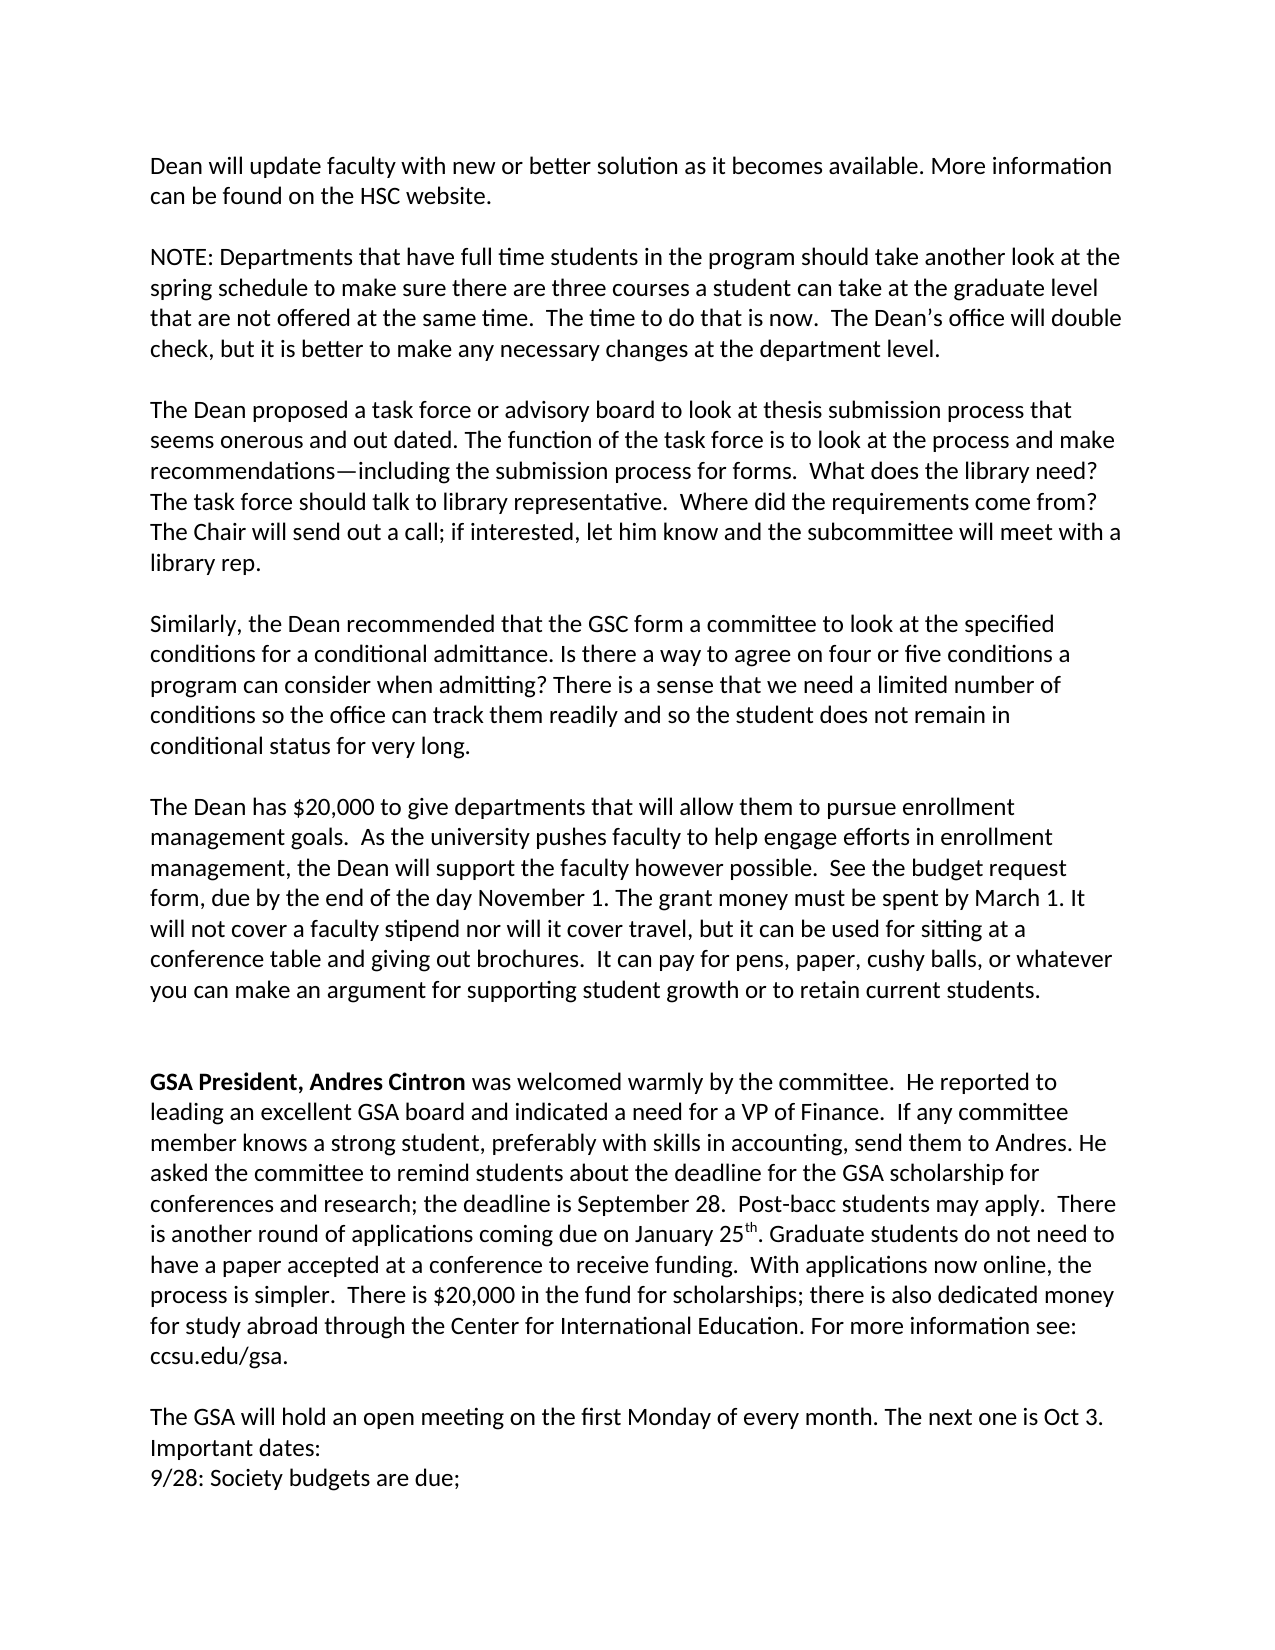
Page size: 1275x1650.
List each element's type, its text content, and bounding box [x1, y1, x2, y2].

text GSA President, Andres Cintron was welcomed warmly by the committee. He reported to leading an excellent GSA board and indicated a need for a VP of Finance. If any committee member knows a strong student, preferably with skills in accounting, send them to Andres. He asked the committee to remind students about the deadline for the GSA scholarship for conferences and research; the deadline is September 28. Post-bacc students may apply. There is another round of applications coming due on January 25th. Graduate students do not need to have a paper accepted at a conference to receive funding. With applications now online, the process is simpler. There is $20,000 in the fund for scholarships; there is also dedicated money for study abroad through the Center for International Education. For more information see: ccsu.edu/gsa. [150, 1066, 1125, 1371]
text The Dean proposed a task force or advisory board to look at thesis submission process that seems onerous and out dated. The function of the task force is to look at the process and make recommendations—including the submission process for forms. What does the library need? The task force should talk to library representative. Where did the requirements come from? The Chair will send out a call; if interested, let him know and the subcommittee will meet with a library rep. [262, 394, 1125, 577]
text The Dean has $20,000 to give departments that will allow them to pursue enrollment management goals. As the university pushes faculty to help engage efforts in enrollment management, the Dean will support the faculty however possible. See the budget request form, due by the end of the day November 1. The grant money must be spent by March 1. It will not cover a faculty stipend nor will it cover travel, but it can be used for sitting at a conference table and giving out brochures. It can pay for pens, paper, cushy balls, or whatever you can make an argument for supporting student growth or to retain current students. [150, 791, 1125, 1004]
text Similarly, the Dean recommended that the GSC form a committee to look at the specified conditions for a conditional admittance. Is there a way to agree on four or five conditions a program can consider when admitting? There is a sense that we need a limited number of conditions so the office can track them readily and so the student does not remain in conditional status for very long. [471, 608, 1125, 760]
text NOTE: Departments that have full time students in the program should take another look at the spring schedule to make sure there are three courses a student can take at the graduate level that are not offered at the same time. The time to do that is now. The Dean’s office will double check, but it is better to make any necessary changes at the department level. [941, 242, 1125, 364]
text The GSA will hold an open meeting on the first Monday of every month. The next one is Oct 3. [150, 1401, 1125, 1432]
text Important dates: [150, 1432, 1125, 1462]
text 9/28: Society budgets are due; [150, 1462, 1125, 1493]
